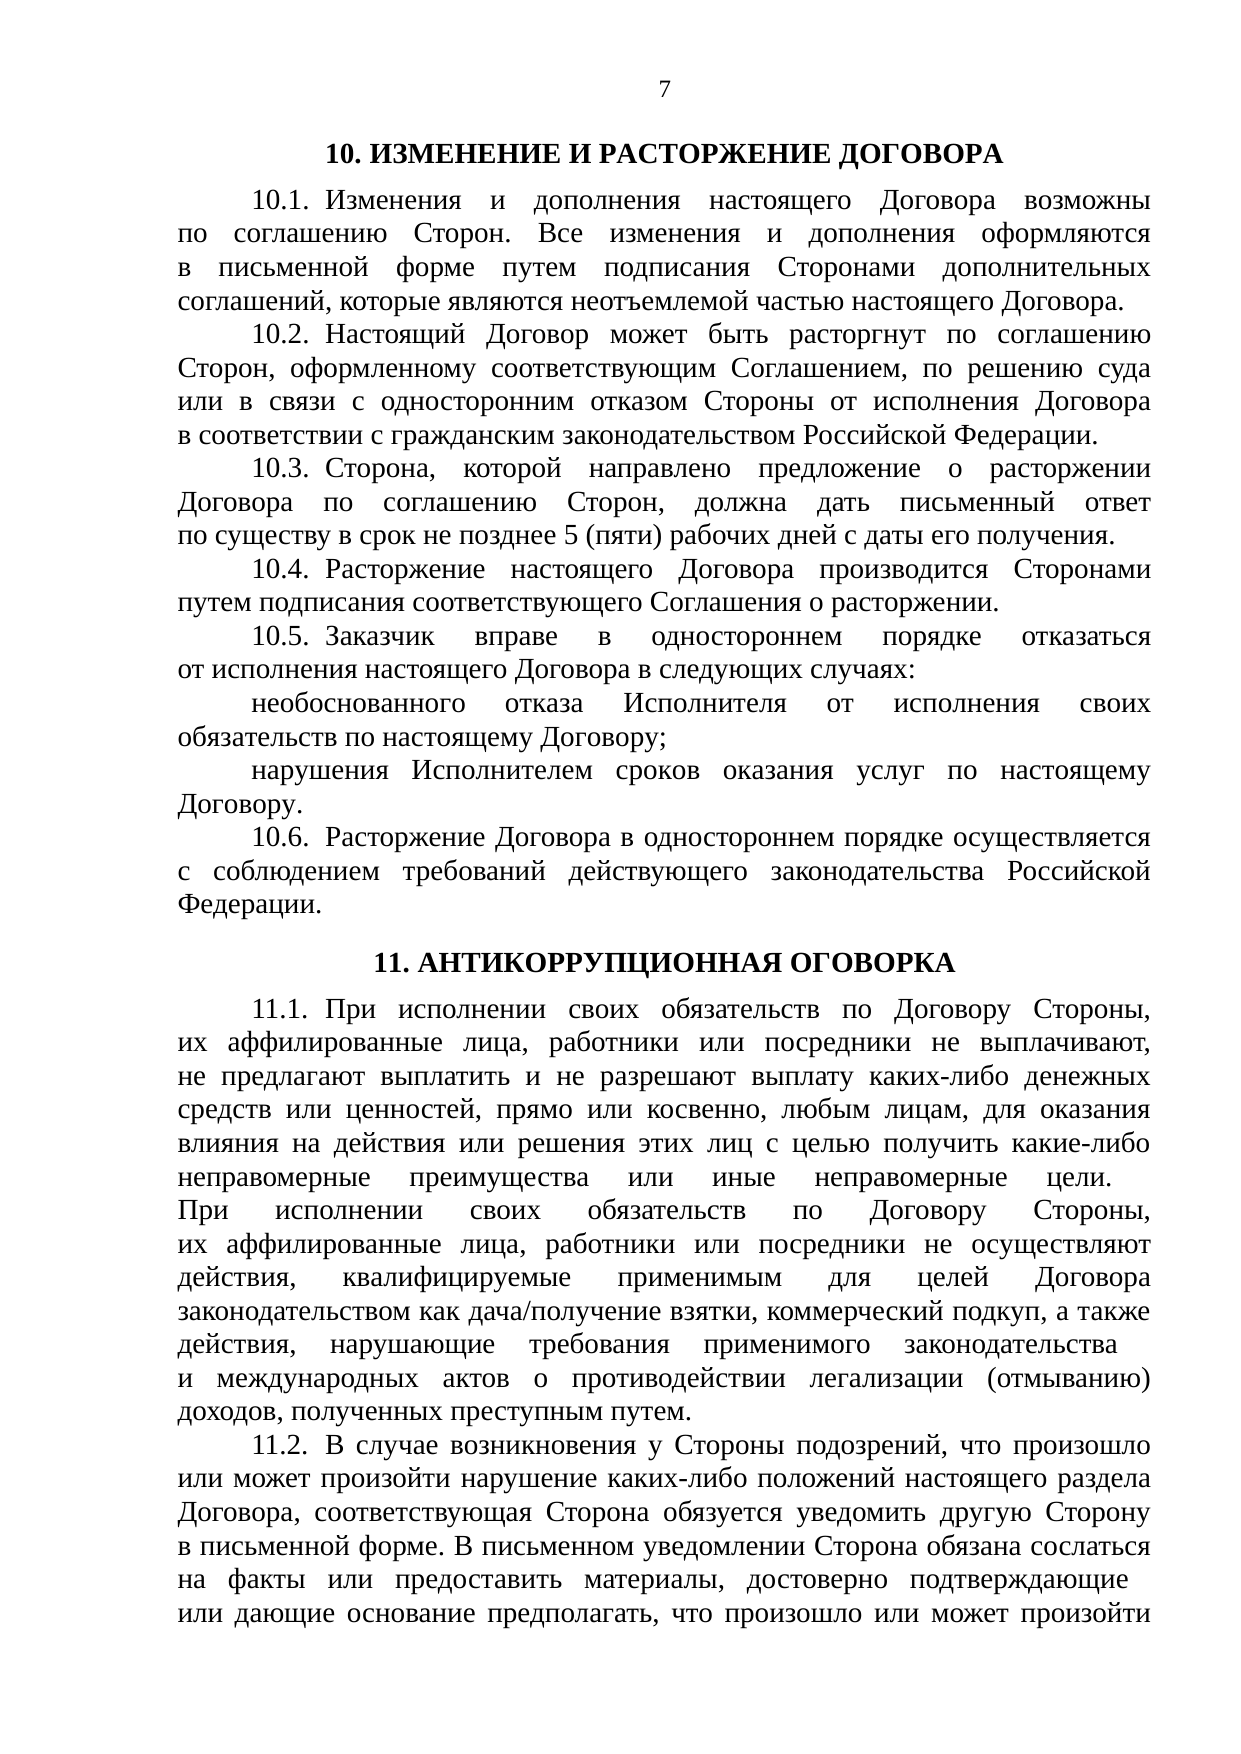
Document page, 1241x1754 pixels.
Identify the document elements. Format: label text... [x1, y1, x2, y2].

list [177, 1427, 1152, 1628]
list Расторжение настоящего Договора производится Сторонами путем подписания соответствующего Соглашения о расторжении. [177, 551, 1152, 618]
subtitle ИЗМЕНЕНИЕ И РАСТОРЖЕНИЕ ДОГОВОРА [177, 136, 1152, 169]
text нарушения Исполнителем сроков оказания услуг по настоящему Договору. [177, 752, 1152, 819]
list Изменения и дополнения настоящего Договора возможны по соглашению Сторон. Все изменения и дополнения оформляются в письменной форме путем подписания Сторонами дополнительных соглашений, которые являются неотъемлемой частью настоящего Договора. [177, 182, 1152, 316]
subtitle АНТИКОРРУПЦИОННАЯ ОГОВОРКА [177, 945, 1152, 978]
list Сторона, которой направлено предложение о расторжении Договора по соглашению Сторон, должна дать письменный ответ по существу в срок не позднее 5 (пяти) рабочих дней с даты его получения. [177, 450, 1152, 551]
list Расторжение Договора в одностороннем порядке осуществляется с соблюдением требований действующего законодательства Российской Федерации. [177, 819, 1152, 920]
list При исполнении своих обязательств по Договору Стороны, их аффилированные лица, работники или посредники не выплачивают, не предлагают выплатить и не разрешают выплату каких-либо денежных средств или ценностей, прямо или косвенно, любым лицам, для оказания влияния на действия или решения этих лиц с целью получить какие-либо неправомерные преимущества или иные неправомерные цели. При исполнении своих обязательств по Договору Стороны, их аффилированные лица, работники или посредники не осуществляют действия, квалифицируемые применимым для целей Договора законодательством как дача/получение взятки, коммерческий подкуп, а также действия, нарушающие требования применимого законодательства и международных актов о противодействии легализации (отмыванию) доходов, полученных преступным путем. [177, 991, 1152, 1427]
list Заказчик вправе в одностороннем порядке отказаться от исполнения настоящего Договора в следующих случаях: [177, 618, 1152, 685]
list Настоящий Договор может быть расторгнут по соглашению Сторон, оформленному соответствующим Соглашением, по решению суда или в связи с односторонним отказом Стороны от исполнения Договора в соответствии с гражданским законодательством Российской Федерации. [177, 316, 1152, 450]
text необоснованного отказа Исполнителя от исполнения своих обязательств по настоящему Договору; [177, 685, 1152, 752]
